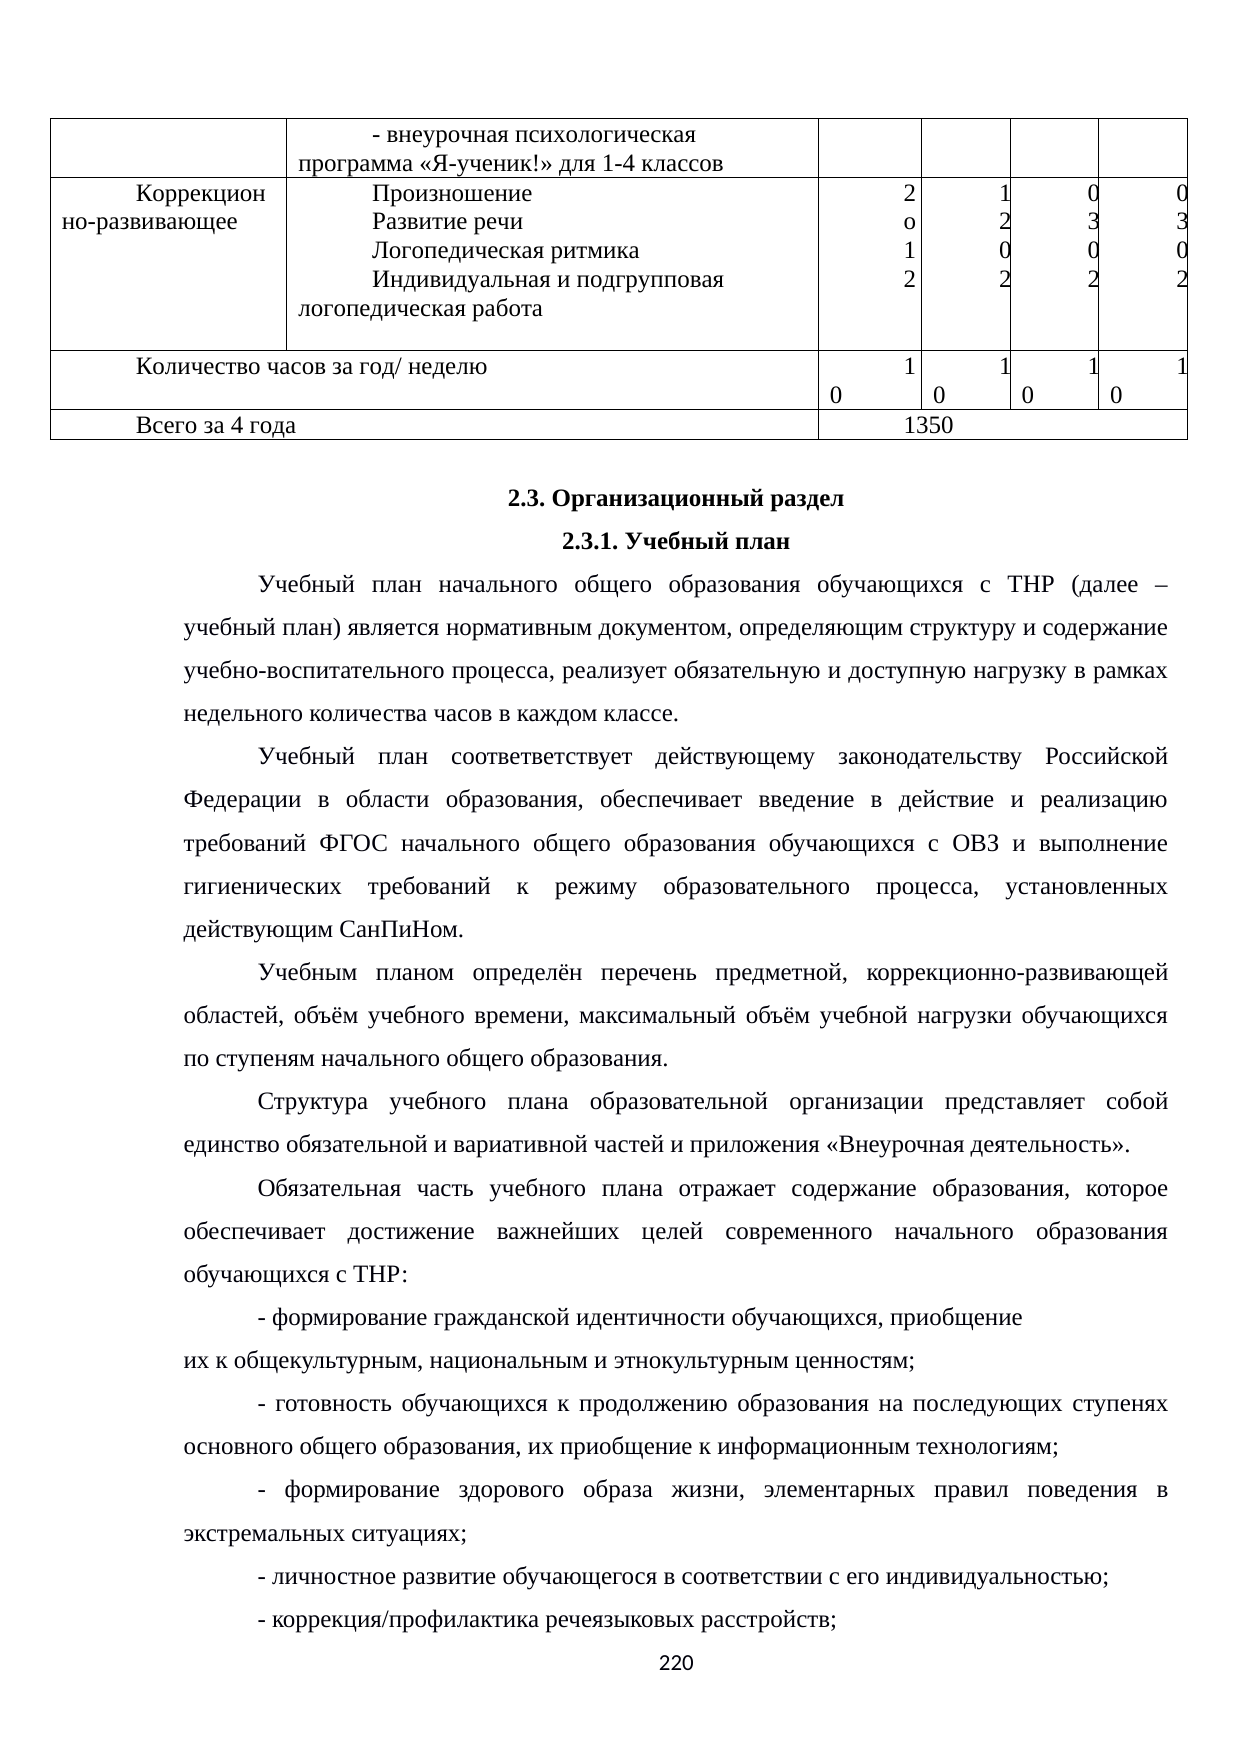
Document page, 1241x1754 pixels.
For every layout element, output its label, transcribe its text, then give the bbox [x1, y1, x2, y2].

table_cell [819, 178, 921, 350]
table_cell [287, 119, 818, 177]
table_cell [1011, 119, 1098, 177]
list - коррекция/профилактика речеязыковых расстройств; [183, 1604, 1169, 1633]
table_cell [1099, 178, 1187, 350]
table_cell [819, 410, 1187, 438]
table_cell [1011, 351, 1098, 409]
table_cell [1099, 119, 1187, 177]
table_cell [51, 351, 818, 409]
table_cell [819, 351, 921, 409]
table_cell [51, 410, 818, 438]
list - личностное развитие обучающегося в соответствии с его индивидуальностью; [183, 1561, 1169, 1589]
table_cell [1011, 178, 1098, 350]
text 2.3.1. Учебный план [183, 526, 1169, 554]
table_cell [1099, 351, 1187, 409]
text Структура учебного плана образовательной организации представляет собой единство обязательной и вариативной частей и приложения «Внеурочная деятельность». [183, 1086, 1169, 1158]
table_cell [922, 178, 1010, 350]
text Обязательная часть учебного плана отражает содержание образования, которое обеспечивает достижение важнейших целей современного начального образования обучающихся с ТНР: [183, 1173, 1169, 1288]
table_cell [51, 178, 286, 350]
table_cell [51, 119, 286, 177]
list - формирование гражданской идентичности обучающихся, приобщение [183, 1302, 1169, 1331]
text Учебным планом определён перечень предметной, коррекционно-развивающей областей, объём учебного времени, максимальный объём учебной нагрузки обучающихся по ступеням начального общего образования. [183, 957, 1169, 1072]
text Учебный план соответветствует действующему законодательству Российской Федерации в области образования, обеспечивает введение в действие и реализацию требований ФГОС начального общего образования обучающихся с ОВЗ и выполнение гигиенических требований к режиму образовательного процесса, установленных действующим СанПиНом. [183, 741, 1169, 943]
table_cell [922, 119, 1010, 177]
list - готовность обучающихся к продолжению образования на последующих ступенях основного общего образования, их приобщение к информационным технологиям; [183, 1388, 1169, 1460]
list - формирование здорового образа жизни, элементарных правил поведения в экстремальных ситуациях; [183, 1474, 1169, 1546]
text Учебный план начального общего образования обучающихся с ТНР (далее – учебный план) является нормативным документом, определяющим структуру и содержание учебно-воспитательного процесса, реализует обязательную и доступную нагрузку в рамках недельного количества часов в каждом классе. [183, 569, 1169, 727]
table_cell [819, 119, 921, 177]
text 2.3. Организационный раздел [183, 483, 1169, 511]
text их к общекультурным, национальным и этнокультурным ценностям; [183, 1345, 1169, 1374]
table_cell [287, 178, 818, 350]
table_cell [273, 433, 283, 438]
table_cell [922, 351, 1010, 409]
